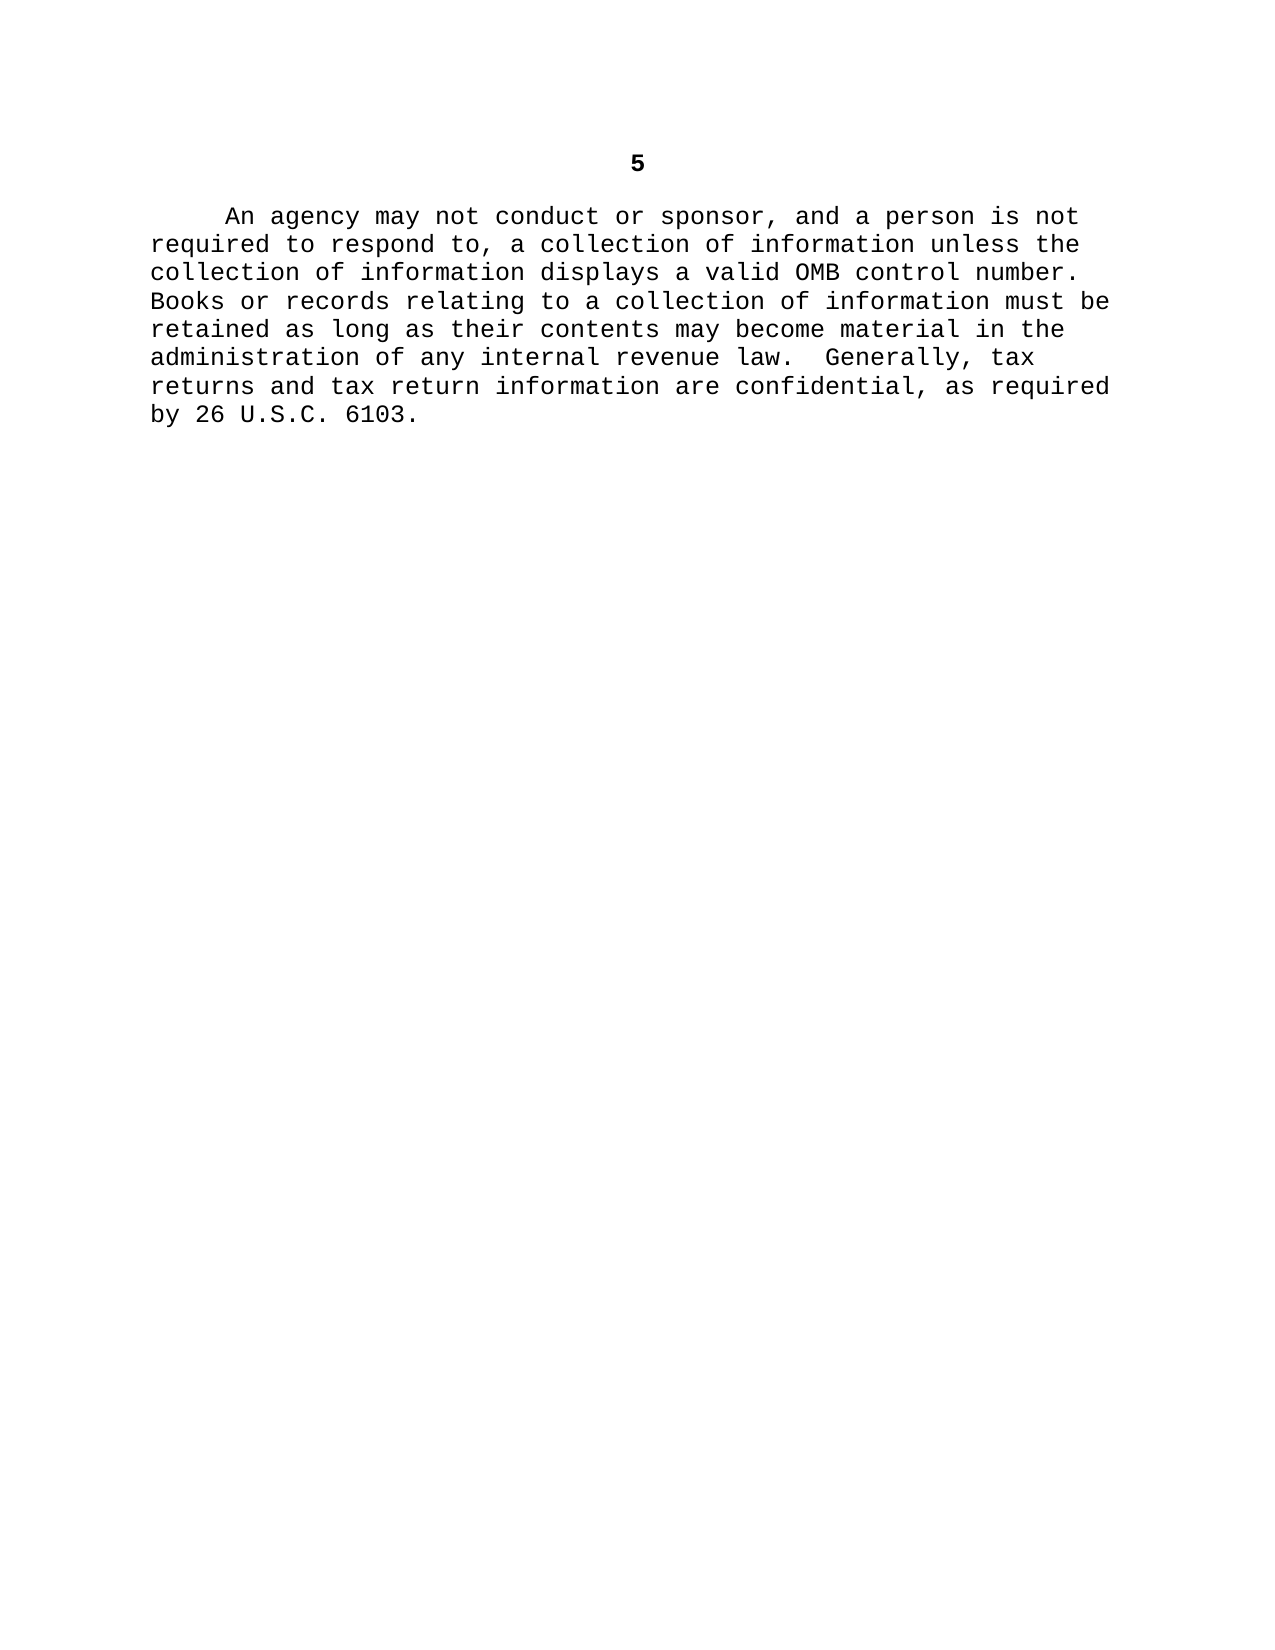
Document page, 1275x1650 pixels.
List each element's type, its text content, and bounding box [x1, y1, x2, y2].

text An agency may not conduct or sponsor, and a person is not required to respond to, a collection of information unless the collection of information displays a valid OMB control number. Books or records relating to a collection of information must be retained as long as their contents may become material in the administration of any internal revenue law. Generally, tax returns and tax return information are confidential, as required by 26 U.S.C. 6103. [150, 203, 1125, 430]
